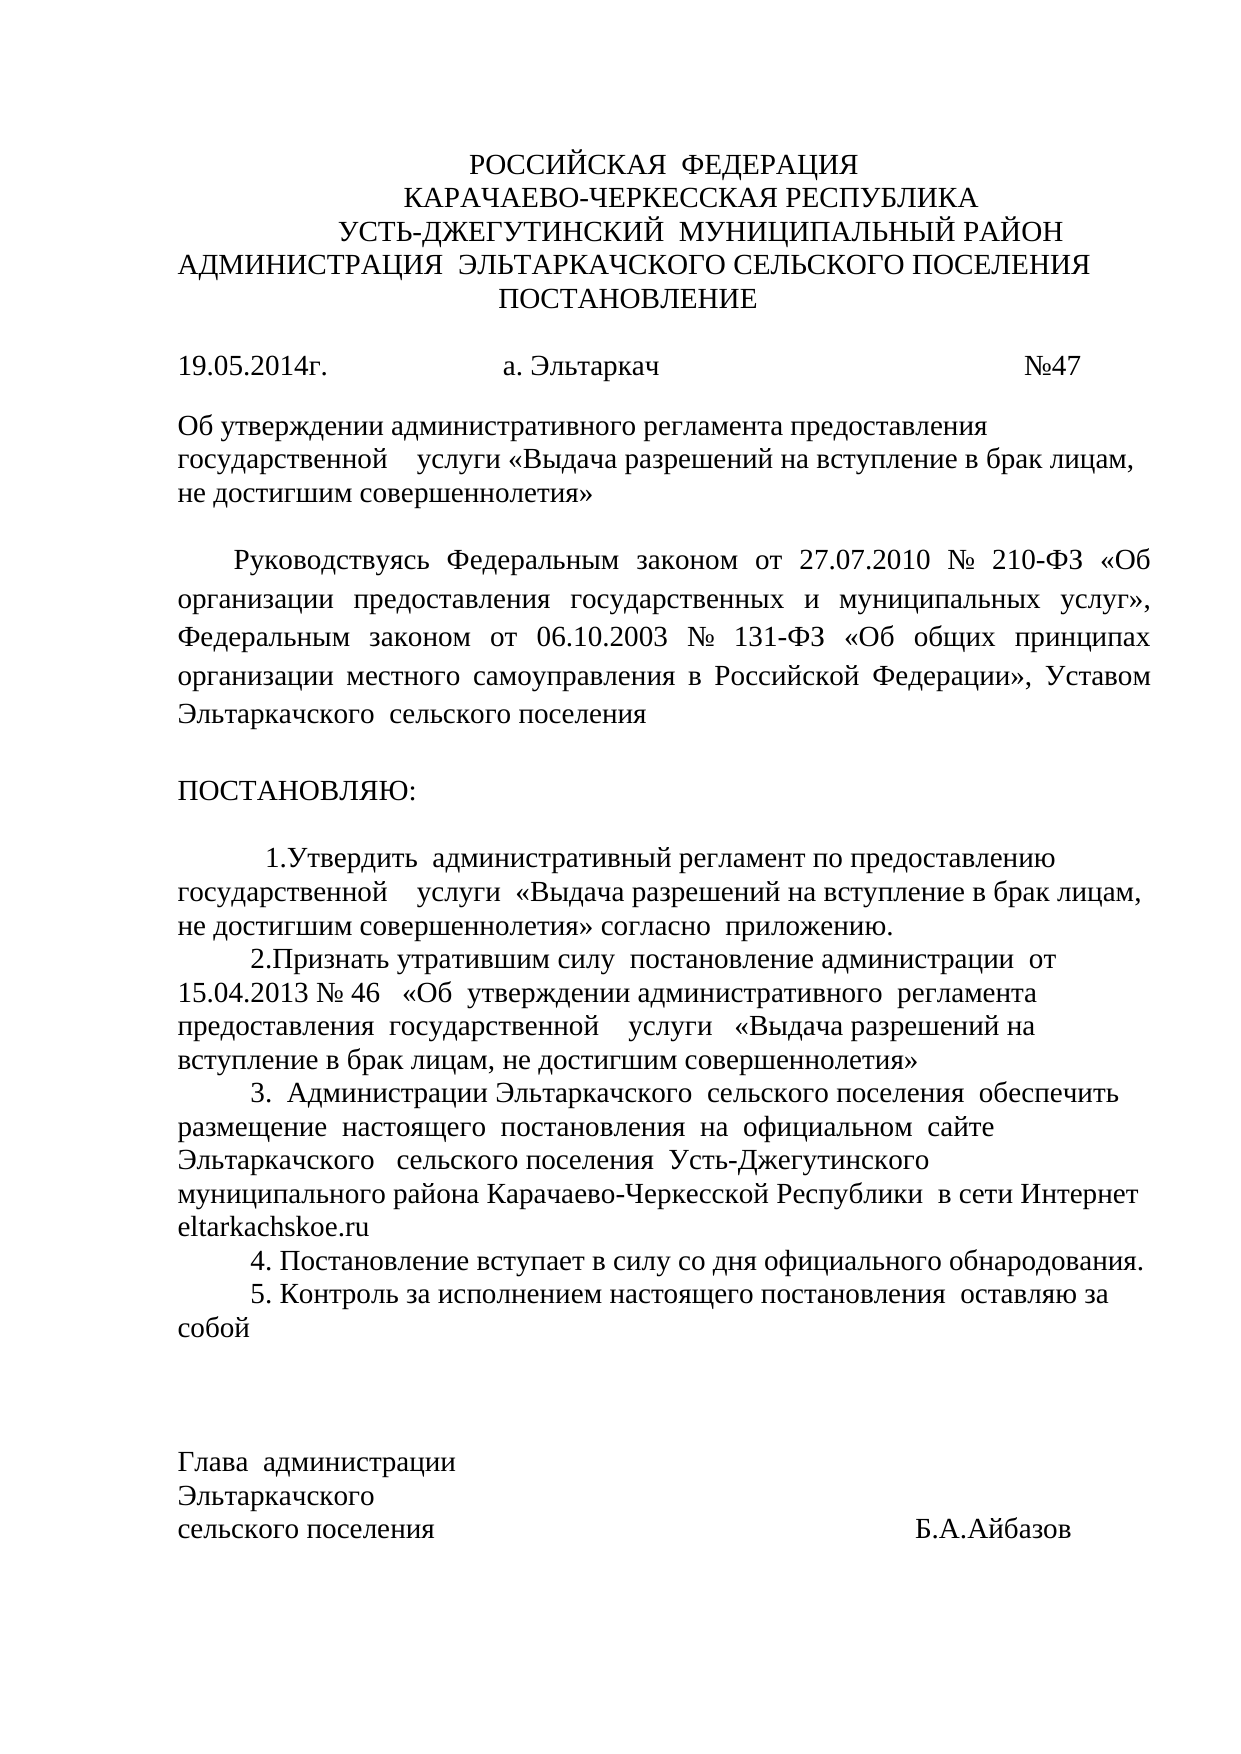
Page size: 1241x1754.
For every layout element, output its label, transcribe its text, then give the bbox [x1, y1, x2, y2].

text 2.Признать утратившим силу постановление администрации от 15.04.2013 № 46 «Об утверждении административного регламента [177, 941, 1152, 1008]
text РОССИЙСКАЯ ФЕДЕРАЦИЯ [177, 147, 1152, 180]
text Глава администрации [177, 1444, 1152, 1478]
text 5. Контроль за исполнением настоящего постановления оставляю за собой [177, 1277, 1152, 1344]
text 4. Постановление вступает в силу со дня официального обнародования. [177, 1243, 1152, 1277]
text сельского поселения Б.А.Айбазов [177, 1511, 1152, 1545]
text ПОСТАНОВЛЕНИЕ [177, 281, 1152, 314]
text Об утверждении административного регламента предоставления государственной услуги «Выдача разрешений на вступление в брак лицам, не достигшим совершеннолетия» [177, 408, 1152, 509]
text Эльтаркачского [177, 1478, 1152, 1511]
text КАРАЧАЕВО-ЧЕРКЕССКАЯ РЕСПУБЛИКА [177, 180, 1152, 214]
text предоставления государственной услуги «Выдача разрешений на вступление в брак лицам, не достигшим совершеннолетия» [177, 1008, 1152, 1075]
text УСТЬ-ДЖЕГУТИНСКИЙ МУНИЦИПАЛЬНЫЙ РАЙОН АДМИНИСТРАЦИЯ ЭЛЬТАРКАЧСКОГО СЕЛЬСКОГО ПОСЕЛЕНИЯ [177, 214, 1152, 281]
text 19.05.2014г. а. Эльтаркач №47 [177, 348, 1152, 382]
text 1.Утвердить административный регламент по предоставлению государственной услуги «Выдача разрешений на вступление в брак лицам, не достигшим совершеннолетия» согласно приложению. [177, 841, 1152, 941]
text 3. Администрации Эльтаркачского сельского поселения обеспечить размещение настоящего постановления на официальном сайте Эльтаркачского сельского поселения Усть-Джегутинского муниципального района Карачаево-Черкесской Республики в сети Интернет eltarkachskoe.ru [177, 1075, 1152, 1243]
title Руководствуясь Федеральным законом от 27.07.2010 № 210-ФЗ «Об организации предоставления государственных и муниципальных услуг», Федеральным законом от 06.10.2003 № 131-ФЗ «Об общих принципах организации местного самоуправления в Российской Федерации», Уставом Эльтаркачского сельского поселения [177, 542, 1152, 730]
text ПОСТАНОВЛЯЮ: [177, 773, 1152, 807]
